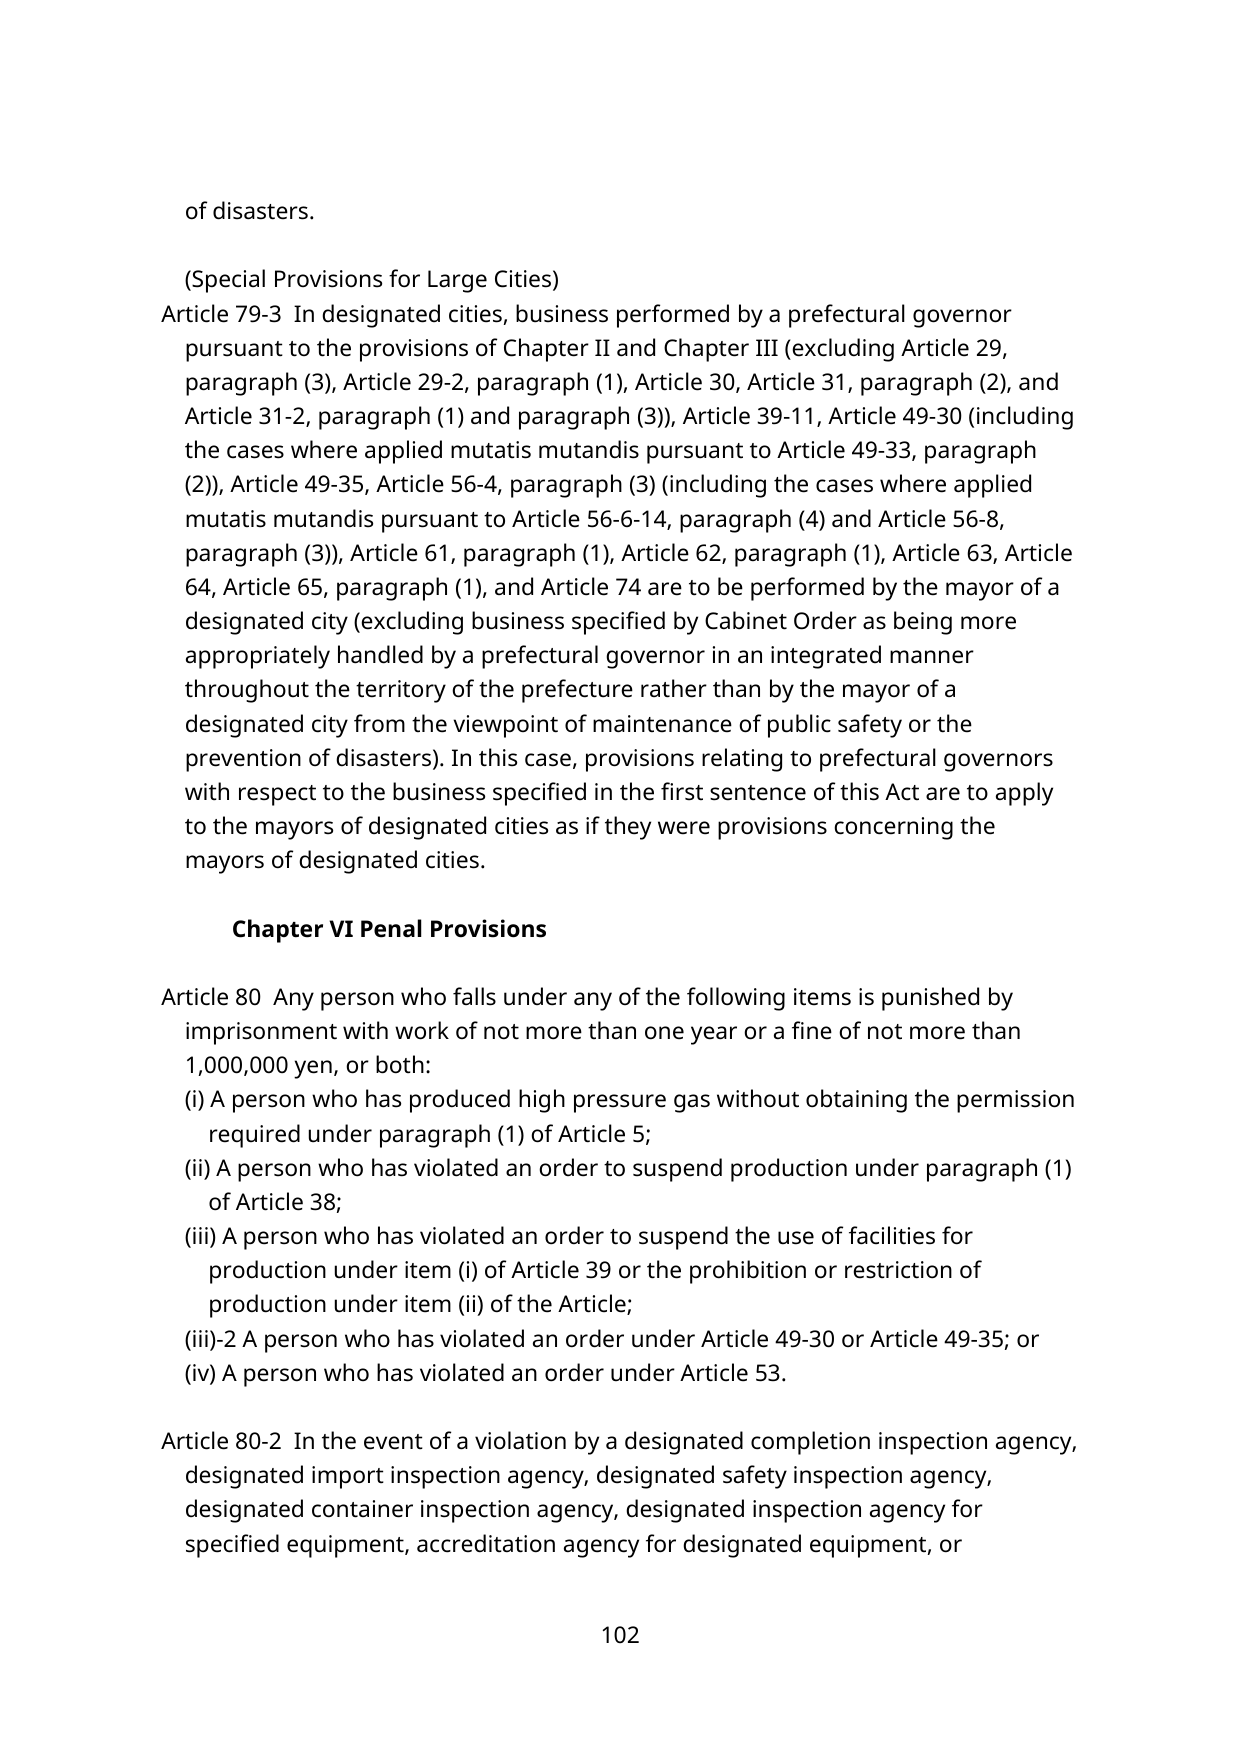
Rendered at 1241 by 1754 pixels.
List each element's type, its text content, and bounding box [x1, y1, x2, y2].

text (iii)-2 A person who has violated an order under Article 49-30 or Article 49-35; or [184, 1321, 1079, 1355]
text Article 79-3 In designated cities, business performed by a prefectural governor pursuant to the provisions of Chapter II and Chapter III (excluding Article 29, paragraph (3), Article 29-2, paragraph (1), Article 30, Article 31, paragraph (2), and Article 31-2, paragraph (1) and paragraph (3)), Article 39-11, Article 49-30 (including the cases where applied mutatis mutandis pursuant to Article 49-33, paragraph (2)), Article 49-35, Article 56-4, paragraph (3) (including the cases where applied mutatis mutandis pursuant to Article 56-6-14, paragraph (4) and Article 56-8, paragraph (3)), Article 61, paragraph (1), Article 62, paragraph (1), Article 63, Article 64, Article 65, paragraph (1), and Article 74 are to be performed by the mayor of a designated city (excluding business specified by Cabinet Order as being more appropriately handled by a prefectural governor in an integrated manner throughout the territory of the prefecture rather than by the mayor of a designated city from the viewpoint of maintenance of public safety or the prevention of disasters). In this case, provisions relating to prefectural governors with respect to the business specified in the first sentence of this Act are to apply to the mayors of designated cities as if they were provisions concerning the mayors of designated cities. [161, 296, 1079, 877]
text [161, 1424, 1079, 1560]
text (iii) A person who has violated an order to suspend the use of facilities for production under item (i) of Article 39 or the prohibition or restriction of production under item (ii) of the Article; [184, 1219, 1079, 1321]
text (iv) A person who has violated an order under Article 53. [184, 1355, 1079, 1389]
text (Special Provisions for Large Cities) [184, 262, 1079, 296]
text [161, 194, 1079, 228]
text Chapter VI Penal Provisions [230, 911, 1079, 945]
text (ii) A person who has violated an order to suspend production under paragraph (1) of Article 38; [184, 1150, 1079, 1219]
text Article 80 Any person who falls under any of the following items is punished by imprisonment with work of not more than one year or a fine of not more than 1,000,000 yen, or both: [161, 979, 1079, 1082]
text (i) A person who has produced high pressure gas without obtaining the permission required under paragraph (1) of Article 5; [184, 1082, 1079, 1150]
